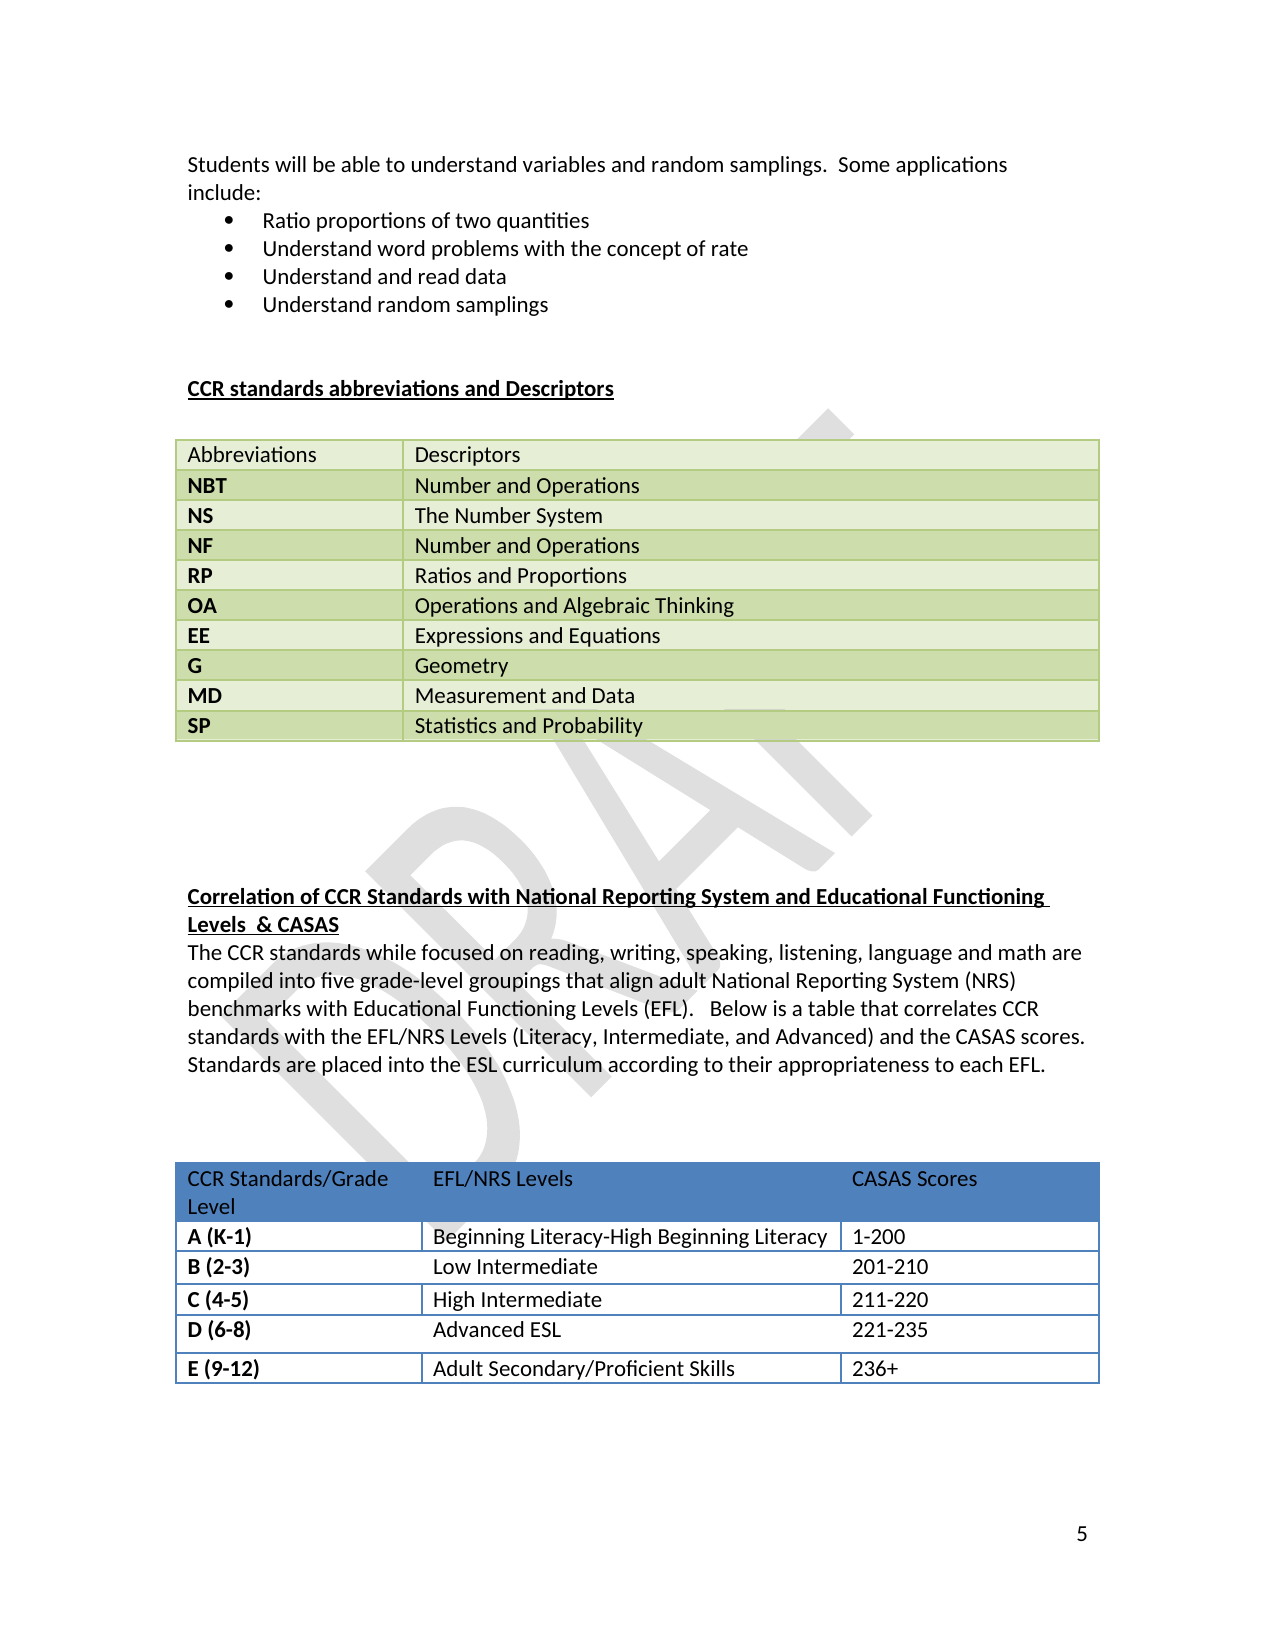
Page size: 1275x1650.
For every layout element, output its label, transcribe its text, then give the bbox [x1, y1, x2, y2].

table_cell G [177, 651, 402, 679]
text CCR standards abbreviations and Descriptors [187, 374, 1087, 402]
table_cell Low Intermediate [422, 1252, 841, 1283]
table_cell High Intermediate [423, 1285, 840, 1313]
table_cell 211-220 [842, 1285, 1098, 1313]
list Ratio proportions of two quantities [225, 206, 1087, 234]
text Correlation of CCR Standards with National Reporting System and Educational Functioning Levels & CASAS [187, 882, 1087, 938]
list Understand word problems with the concept of rate [225, 234, 1087, 262]
table_header EFL/NRS Levels [422, 1164, 841, 1220]
text Students will be able to understand variables and random samplings. Some applications include: [187, 150, 1087, 206]
table_cell D (6-8) [177, 1316, 422, 1352]
table_cell OA [177, 591, 402, 619]
table_cell Operations and Algebraic Thinking [404, 591, 1098, 619]
table_cell NBT [177, 471, 402, 499]
table_cell Advanced ESL [422, 1316, 841, 1352]
table_cell Geometry [404, 651, 1098, 679]
table_cell Expressions and Equations [404, 621, 1098, 649]
table_cell Number and Operations [404, 531, 1098, 559]
table_cell EE [177, 621, 402, 649]
list Understand random samplings [225, 290, 1087, 318]
table_header Abbreviations [177, 441, 402, 469]
table_cell Number and Operations [404, 471, 1098, 499]
table_cell SP [177, 712, 402, 739]
table_cell A (K-1) [177, 1222, 421, 1250]
table_cell Adult Secondary/Proficient Skills [423, 1354, 840, 1382]
table_cell Ratios and Proportions [404, 561, 1098, 589]
table_cell NS [177, 501, 402, 529]
table_header CCR Standards/Grade Level [177, 1164, 422, 1220]
table_cell B (2-3) [177, 1252, 422, 1283]
table_cell 1-200 [842, 1222, 1098, 1250]
table_cell MD [177, 681, 402, 709]
table_cell Beginning Literacy-High Beginning Literacy [423, 1222, 840, 1250]
table_cell NF [177, 531, 402, 559]
table_cell Measurement and Data [404, 681, 1098, 709]
table_cell 236+ [842, 1354, 1098, 1382]
table_header CASAS Scores [841, 1164, 1098, 1220]
table_cell Statistics and Probability [404, 712, 1098, 739]
table_cell E (9-12) [177, 1354, 421, 1382]
list Understand and read data [225, 262, 1087, 290]
table_cell 201-210 [841, 1252, 1098, 1283]
table_header Descriptors [404, 441, 1098, 469]
table_cell The Number System [404, 501, 1098, 529]
table_cell 221-235 [841, 1316, 1098, 1352]
table_cell C (4-5) [177, 1285, 421, 1313]
text The CCR standards while focused on reading, writing, speaking, listening, language and math are compiled into five grade-level groupings that align adult National Reporting System (NRS) benchmarks with Educational Functioning Levels (EFL). Below is a table that correlates CCR standards with the EFL/NRS Levels (Literacy, Intermediate, and Advanced) and the CASAS scores. Standards are placed into the ESL curriculum according to their appropriateness to each EFL. [187, 938, 1087, 1078]
table_cell RP [177, 561, 402, 589]
